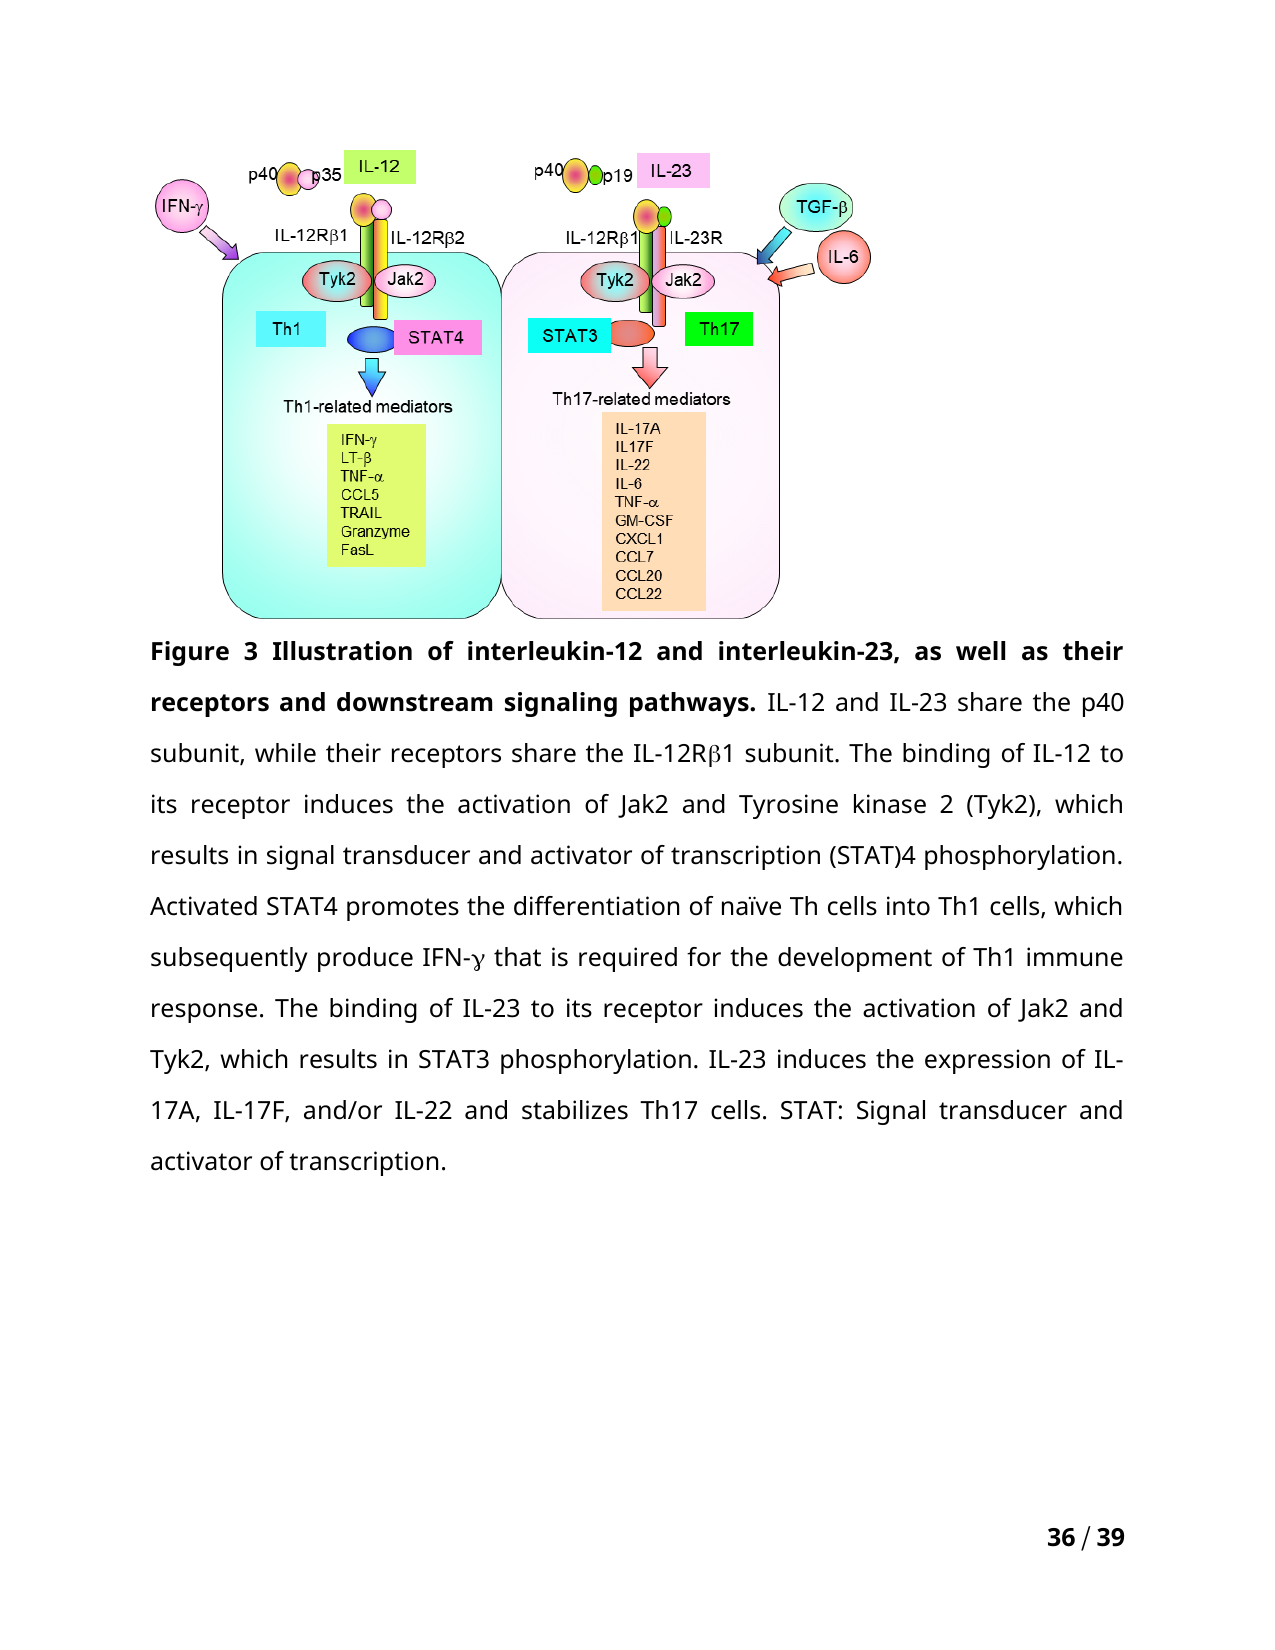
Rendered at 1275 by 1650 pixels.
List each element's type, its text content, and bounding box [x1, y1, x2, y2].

picture [150, 150, 875, 619]
text Figure 3 Illustration of interleukin-12 and interleukin-23, as well as their receptors and downstream signaling pathways. IL-12 and IL-23 share the p40 subunit, while their receptors share the IL-12R1 subunit. The binding of IL-12 to its receptor induces the activation of Jak2 and Tyrosine kinase 2 (Tyk2), which results in signal transducer and activator of transcription (STAT)4 phosphorylation. Activated STAT4 promotes the differentiation of naïve Th cells into Th1 cells, which subsequently produce IFN- that is required for the development of Th1 immune response. The binding of IL-23 to its receptor induces the activation of Jak2 and Tyk2, which results in STAT3 phosphorylation. IL-23 induces the expression of IL-17A, IL-17F, and/or IL-22 and stabilizes Th17 cells. STAT: Signal transducer and activator of transcription. [150, 633, 1125, 1178]
